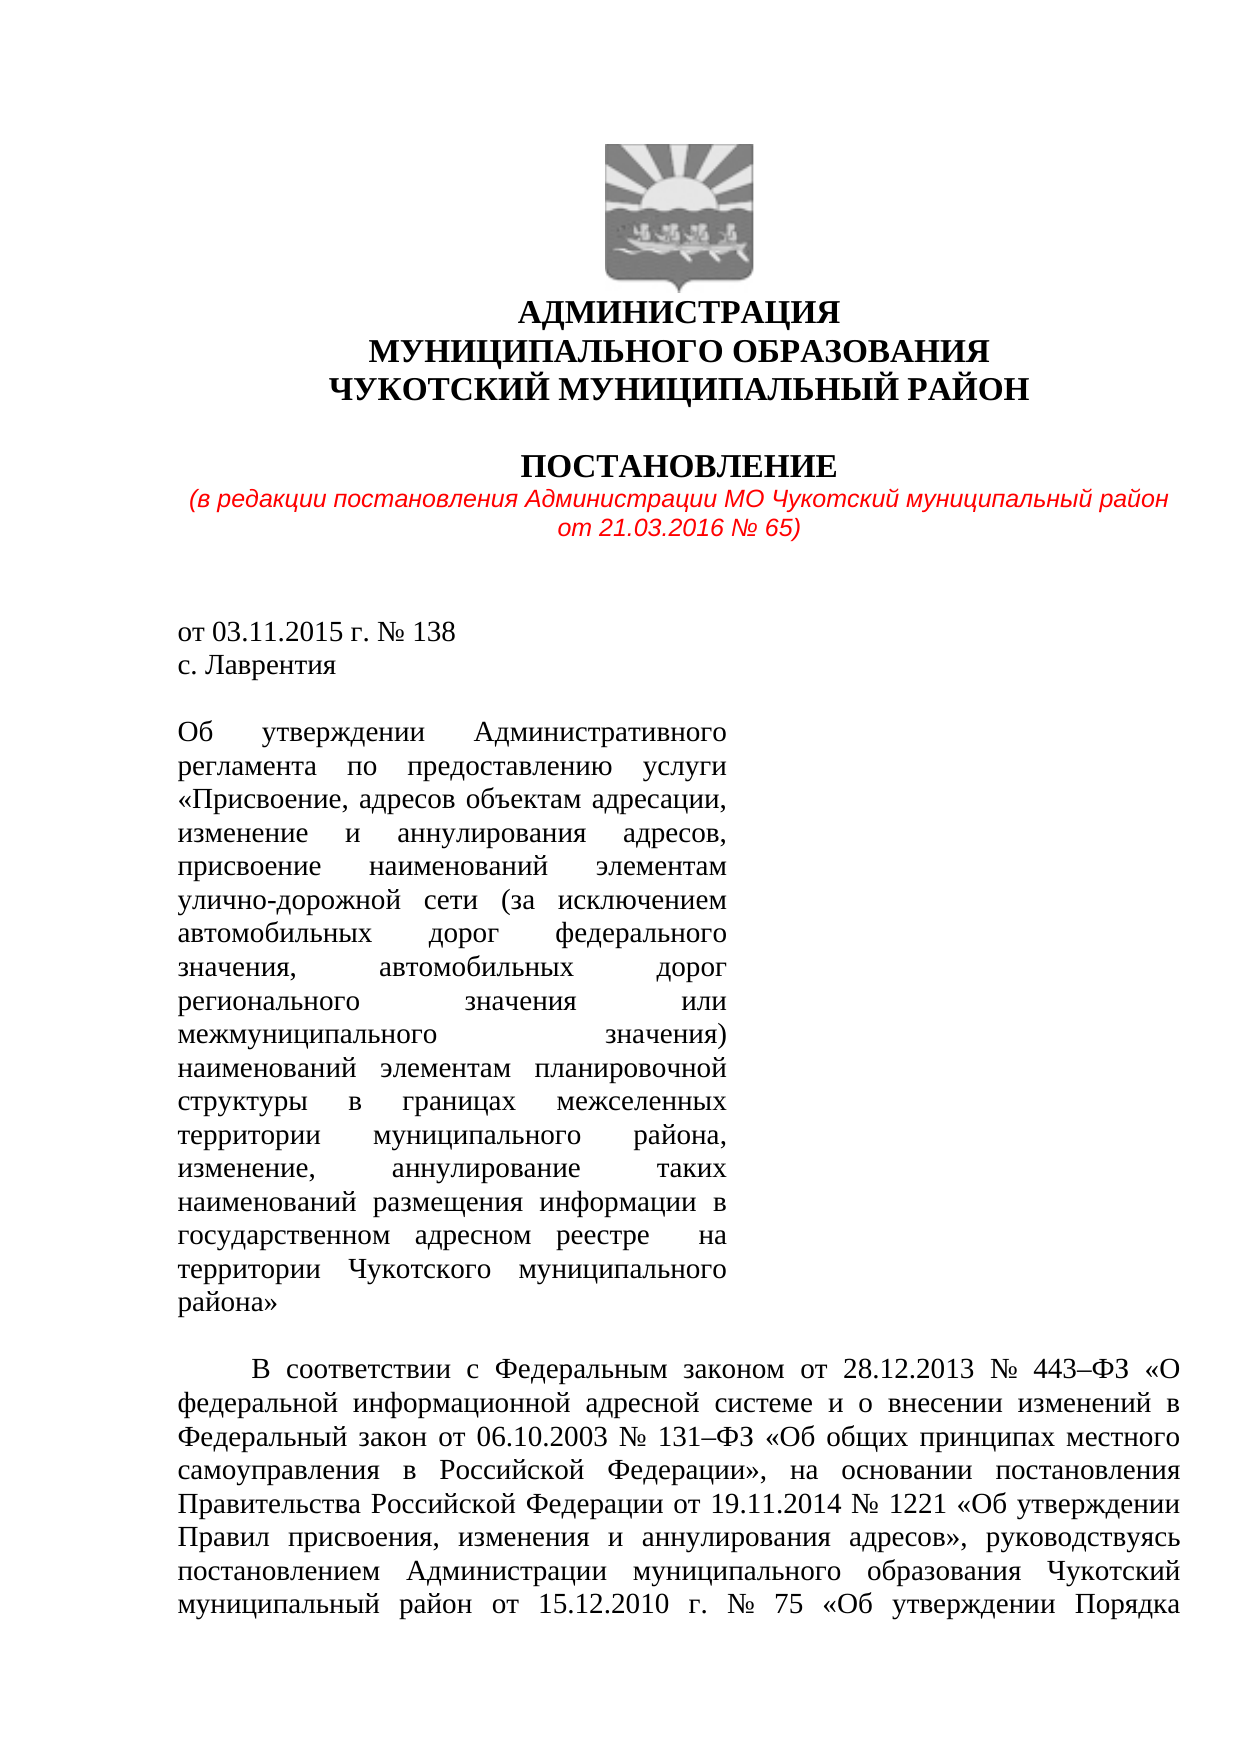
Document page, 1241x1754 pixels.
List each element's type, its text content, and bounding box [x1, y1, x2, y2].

text от 03.11.2015 г. № 138 [177, 614, 1181, 647]
text ПОСТАНОВЛЕНИЕ [177, 446, 1181, 484]
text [177, 1352, 1181, 1620]
text с. Лаврентия [177, 647, 1181, 681]
text АДМИНИСТРАЦИЯ [177, 293, 1181, 331]
text (в редакции постановления Администрации МО Чукотский муниципальный район от 21.03.2016 № 65) [177, 484, 1181, 542]
table_header Об утверждении Административного регламента по предоставлению услуги «Присвоение, адресов объектам адресации, изменение и аннулирования адресов, присвоение наименований элементам улично-дорожной сети (за исключением автомобильных дорог федерального значения, автомобильных дорог регионального значения или межмуниципального значения) наименований элементам планировочной структуры в границах межселенных территории муниципального района, изменение, аннулирование таких наименований размещения информации в государственном адресном реестре на территории Чукотского муниципального района» [166, 714, 738, 1318]
text ЧУКОТСКИЙ МУНИЦИПАЛЬНЫЙ РАЙОН [177, 369, 1181, 408]
picture [605, 144, 754, 293]
text МУНИЦИПАЛЬНОГО ОБРАЗОВАНИЯ [177, 331, 1181, 369]
